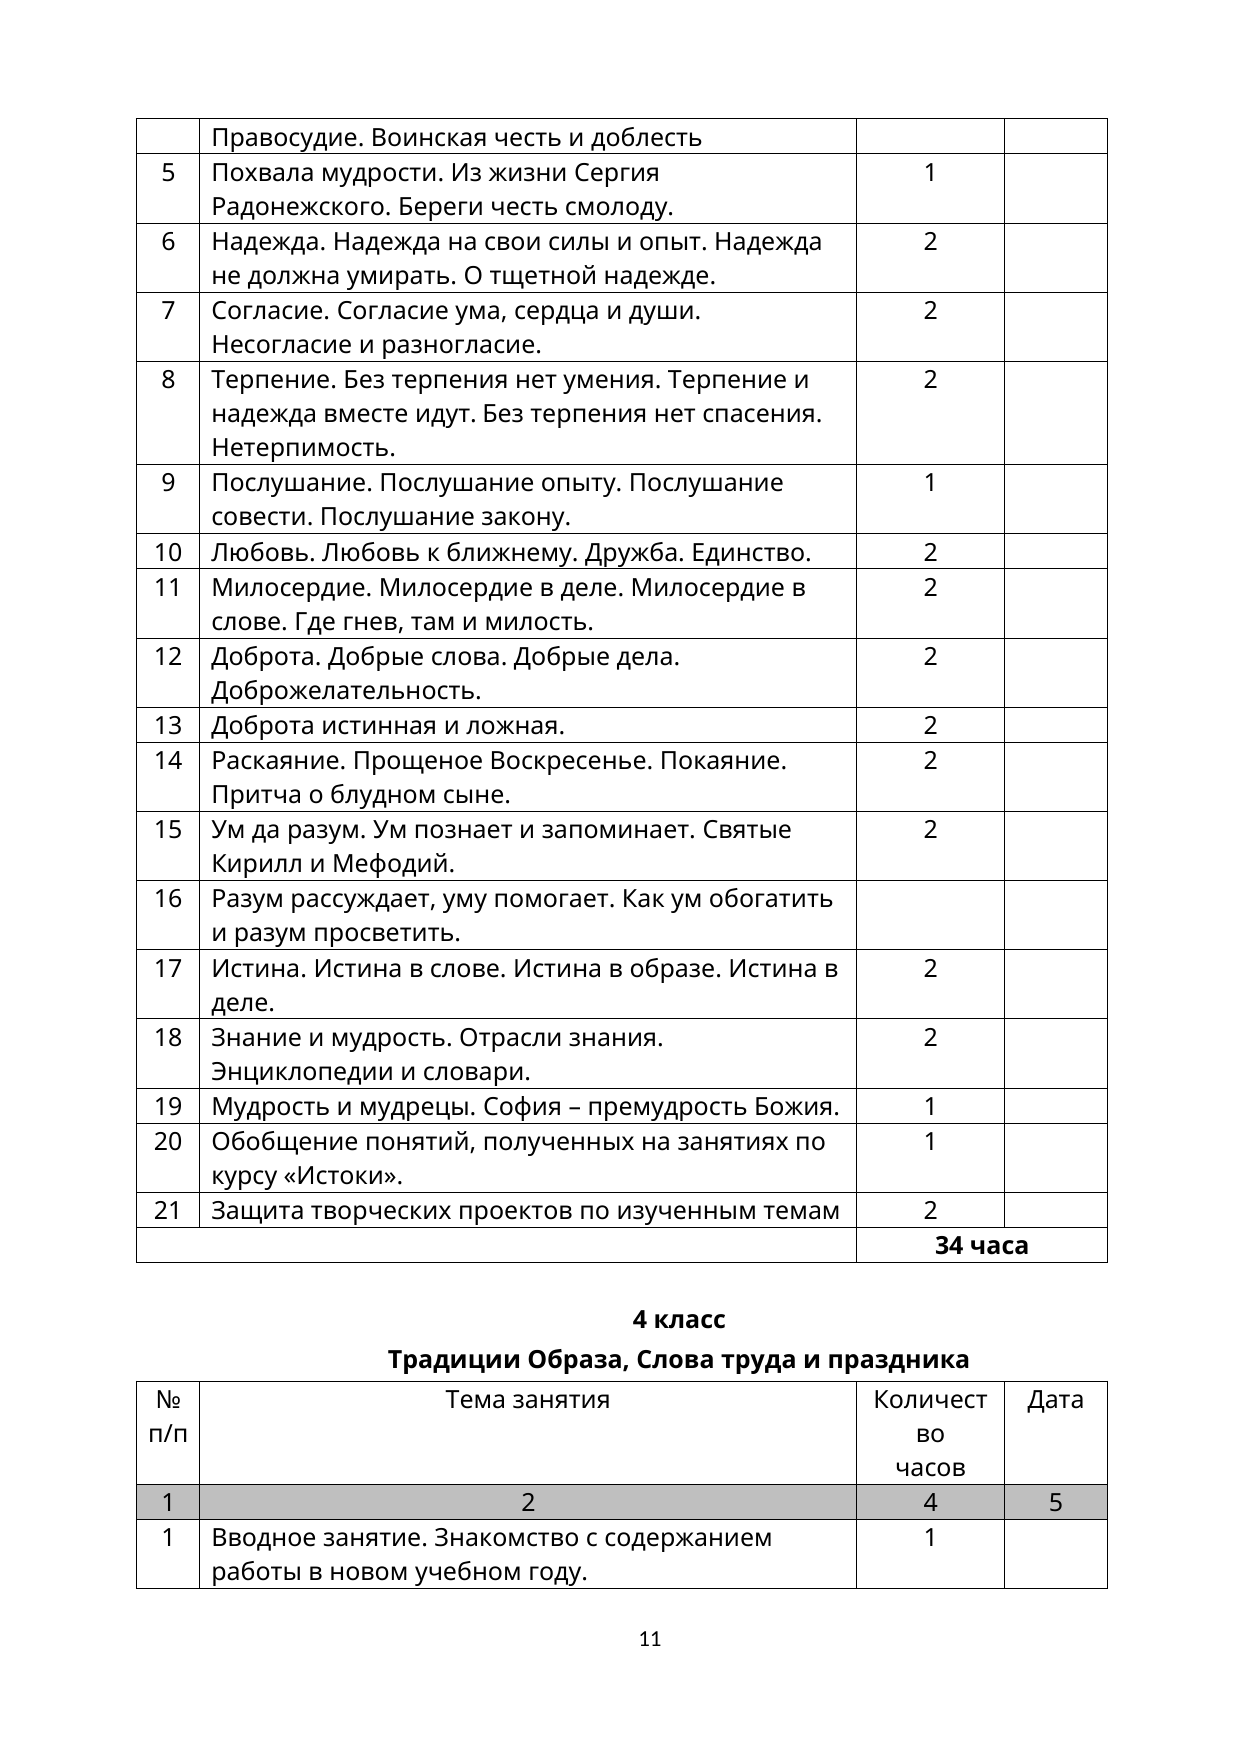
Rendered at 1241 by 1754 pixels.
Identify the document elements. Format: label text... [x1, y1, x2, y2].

table_cell Защита творческих проектов по изученным темам [200, 1193, 856, 1227]
table_cell 4 [137, 119, 199, 153]
table_cell 11 [137, 569, 199, 637]
table_cell 2 [857, 1193, 1004, 1227]
table_cell 1 [857, 1089, 1004, 1123]
table_cell 5 [137, 154, 199, 222]
table_cell 2 [857, 224, 1004, 292]
table_cell 7 [137, 293, 199, 361]
table_cell [1005, 708, 1107, 742]
table_cell [1005, 812, 1107, 880]
table_cell 2 [857, 950, 1004, 1018]
table_cell [857, 881, 1004, 949]
table_header Дата [1005, 1382, 1107, 1484]
table_cell [137, 1228, 856, 1262]
table_cell Любовь. Любовь к ближнему. Дружба. Единство. [200, 534, 856, 568]
table_cell 12 [137, 639, 199, 707]
table_cell Согласие. Согласие ума, сердца и души. Несогласие и разногласие. [200, 293, 856, 361]
table_cell 17 [137, 950, 199, 1018]
table_cell 2 [857, 362, 1004, 464]
table_cell 2 [857, 1019, 1004, 1087]
table_cell 6 [137, 224, 199, 292]
table_cell 1 [137, 1485, 199, 1519]
table_cell [1005, 465, 1107, 533]
table_cell Мудрость и мудрецы. София – премудрость Божия. [200, 1089, 856, 1123]
table_cell Милосердие. Милосердие в деле. Милосердие в слове. Где гнев, там и милость. [200, 569, 856, 637]
table_header № п/п [137, 1382, 199, 1484]
table_cell 8 [137, 362, 199, 464]
table_cell 2 [857, 812, 1004, 880]
table_cell Вводное занятие. Знакомство с содержанием работы в новом учебном году. [200, 1520, 856, 1588]
table_cell Знание и мудрость. Отрасли знания. Энциклопедии и словари. [200, 1019, 856, 1087]
table_cell 14 [137, 743, 199, 811]
table_cell 10 [137, 534, 199, 568]
table_cell [1005, 639, 1107, 707]
table_cell [1005, 1124, 1107, 1192]
table_cell [1005, 1193, 1107, 1227]
text 4 класс [148, 1302, 1152, 1336]
table_cell 2 [200, 1485, 856, 1519]
table_cell 4 [857, 1485, 1004, 1519]
table_cell Истина. Истина в слове. Истина в образе. Истина в деле. [200, 950, 856, 1018]
table_cell [1005, 881, 1107, 949]
table_cell 5 [1005, 1485, 1107, 1519]
table_cell 21 [137, 1193, 199, 1227]
table_cell Послушание. Послушание опыту. Послушание совести. Послушание закону. [200, 465, 856, 533]
table_cell 1 [857, 1124, 1004, 1192]
table_cell [1005, 224, 1107, 292]
table_cell 1 [857, 154, 1004, 222]
table_cell [1005, 362, 1107, 464]
table_cell Раскаяние. Прощеное Воскресенье. Покаяние. Притча о блудном сыне. [200, 743, 856, 811]
table_cell [1005, 154, 1107, 222]
table_cell 1 [857, 465, 1004, 533]
table_cell Похвала мудрости. Из жизни Сергия Радонежского. Береги честь смолоду. [200, 154, 856, 222]
table_cell Ум да разум. Ум познает и запоминает. Святые Кирилл и Мефодий. [200, 812, 856, 880]
table_cell Доброта истинная и ложная. [200, 708, 856, 742]
table_cell 2 [857, 293, 1004, 361]
table_cell 1 [857, 119, 1004, 153]
table_cell Терпение. Без терпения нет умения. Терпение и надежда вместе идут. Без терпения нет спасения. Нетерпимость. [200, 362, 856, 464]
table_cell 2 [857, 743, 1004, 811]
table_cell 9 [137, 465, 199, 533]
table_cell [1005, 950, 1107, 1018]
table_cell Разум рассуждает, уму помогает. Как ум обогатить и разум просветить. [200, 881, 856, 949]
table_cell 20 [137, 1124, 199, 1192]
table_cell 2 [857, 708, 1004, 742]
table_cell [1005, 743, 1107, 811]
table_cell 1 [857, 1520, 1004, 1588]
table_cell [1005, 534, 1107, 568]
table_cell 16 [137, 881, 199, 949]
table_header Тема занятия [200, 1382, 856, 1484]
table_cell [1005, 1019, 1107, 1087]
table_cell 19 [137, 1089, 199, 1123]
table_cell 2 [857, 639, 1004, 707]
table_cell [1005, 569, 1107, 637]
table_cell 1 [137, 1520, 199, 1588]
table_cell 2 [857, 569, 1004, 637]
text Традиции Образа, Слова труда и праздника [148, 1341, 1152, 1375]
table_cell 34 часа [857, 1228, 1107, 1262]
table_cell 2 [857, 534, 1004, 568]
table_cell Доброта. Добрые слова. Добрые дела. Доброжелательность. [200, 639, 856, 707]
table_cell 13 [137, 708, 199, 742]
table_cell [1005, 1089, 1107, 1123]
table_cell Обобщение понятий, полученных на занятиях по курсу «Истоки». [200, 1124, 856, 1192]
table_cell [1005, 1520, 1107, 1588]
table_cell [200, 119, 856, 153]
table_cell 15 [137, 812, 199, 880]
table_cell 18 [137, 1019, 199, 1087]
table_cell [1005, 293, 1107, 361]
table_cell [1005, 119, 1107, 153]
table_header Количество часов [857, 1382, 1004, 1484]
table_cell Надежда. Надежда на свои силы и опыт. Надежда не должна умирать. О тщетной надежде. [200, 224, 856, 292]
